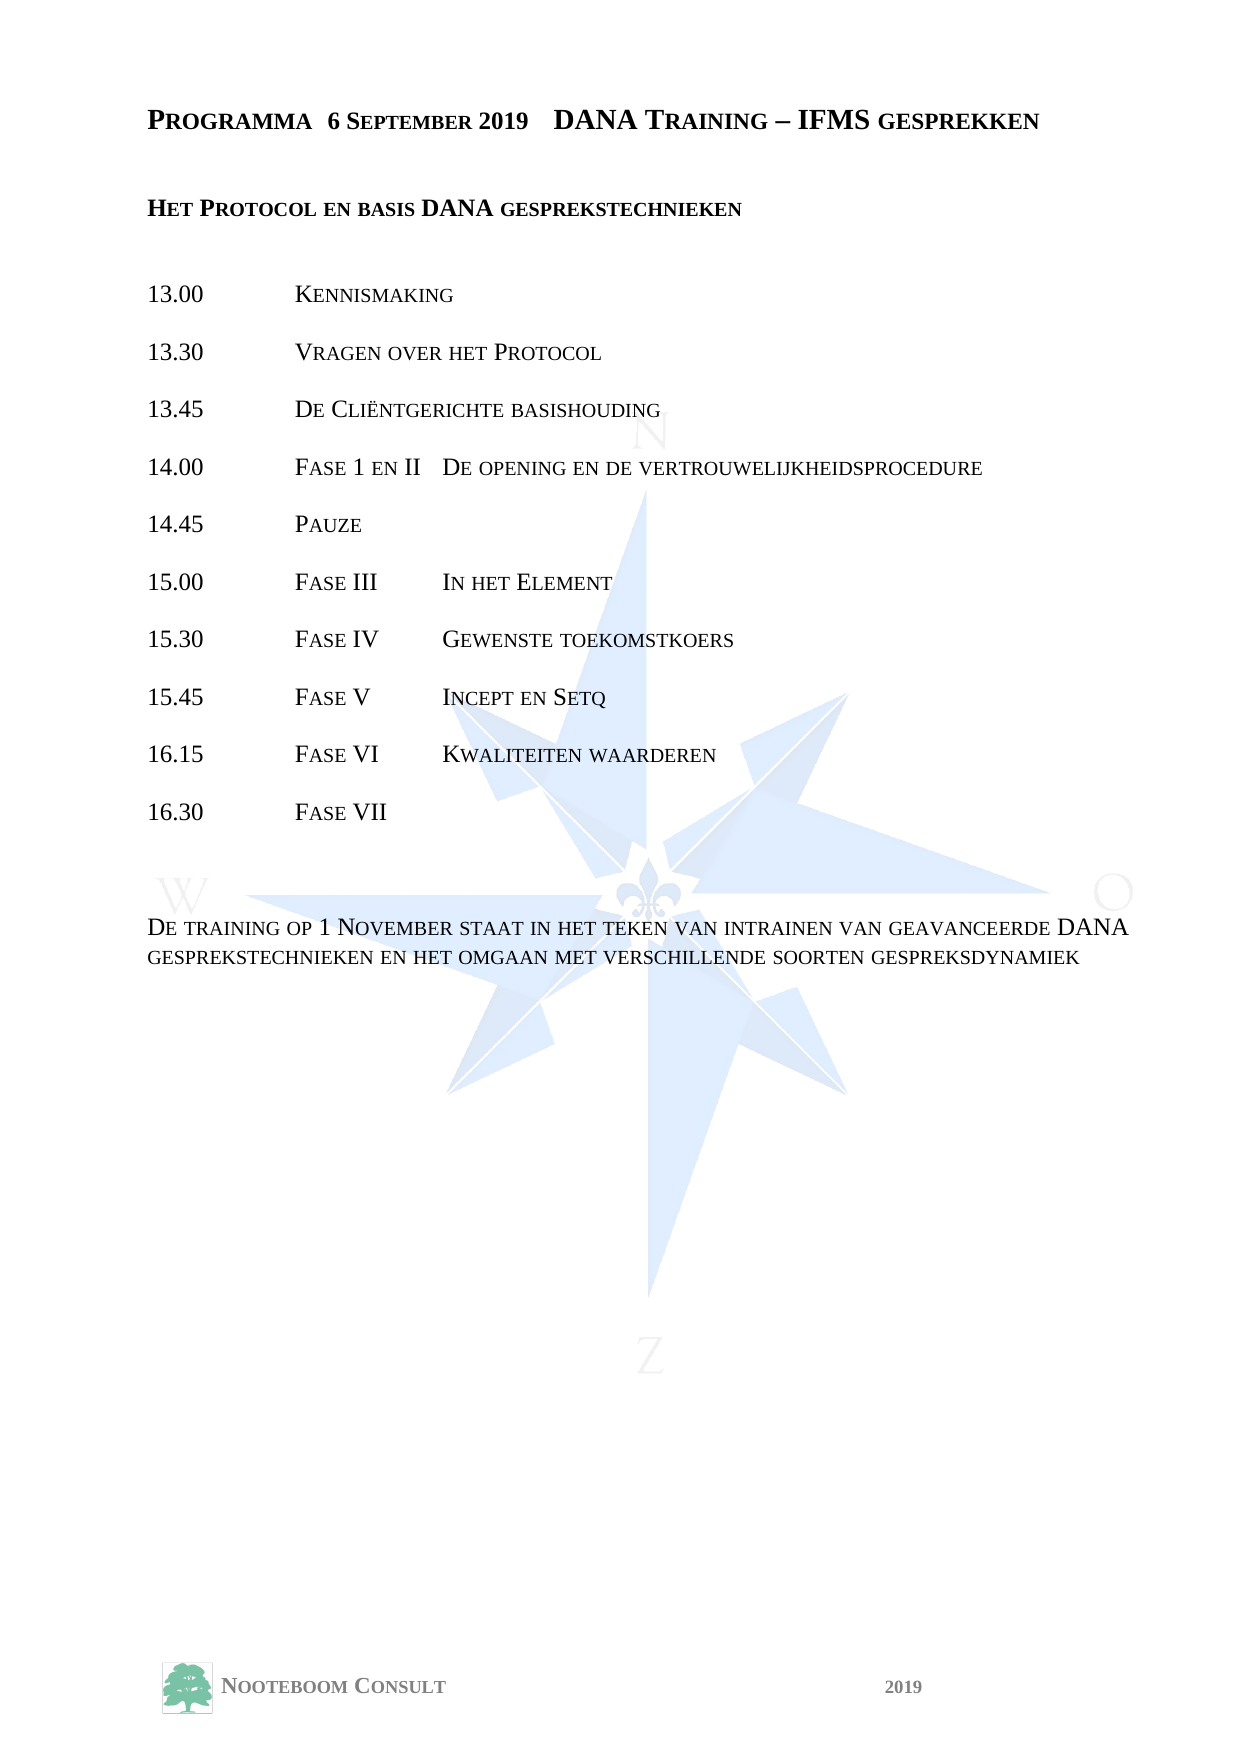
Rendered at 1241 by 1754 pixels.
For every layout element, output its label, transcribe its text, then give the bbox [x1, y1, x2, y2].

text 14.45 Pauze [147, 509, 1150, 538]
text 13.45 De Cliëntgerichte basishouding [147, 394, 1150, 423]
text De training op 1 November staat in het teken van intrainen van geavanceerde DANA gesprekstechnieken en het omgaan met verschillende soorten gespreksdynamiek [147, 912, 1150, 969]
text 13.00 Kennismaking [147, 279, 1150, 308]
text 15.30 Fase IV Gewenste toekomstkoers [147, 624, 1150, 653]
text 13.30 Vragen over het Protocol [147, 337, 1150, 366]
text 16.15 Fase VI Kwaliteiten waarderen [147, 739, 1150, 768]
text 16.30 Fase VII [147, 797, 1150, 826]
text 15.45 Fase V Incept en Setq [147, 682, 1150, 711]
text 14.00 Fase 1 en II De opening en de vertrouwelijkheidsprocedure [147, 452, 1150, 481]
text Het Protocol en basis DANA gesprekstechnieken [147, 193, 1150, 222]
text 15.00 Fase III In het Element [147, 567, 1150, 596]
text Programma 6 September 2019 DANA Training – IFMS gesprekken [147, 102, 1150, 136]
